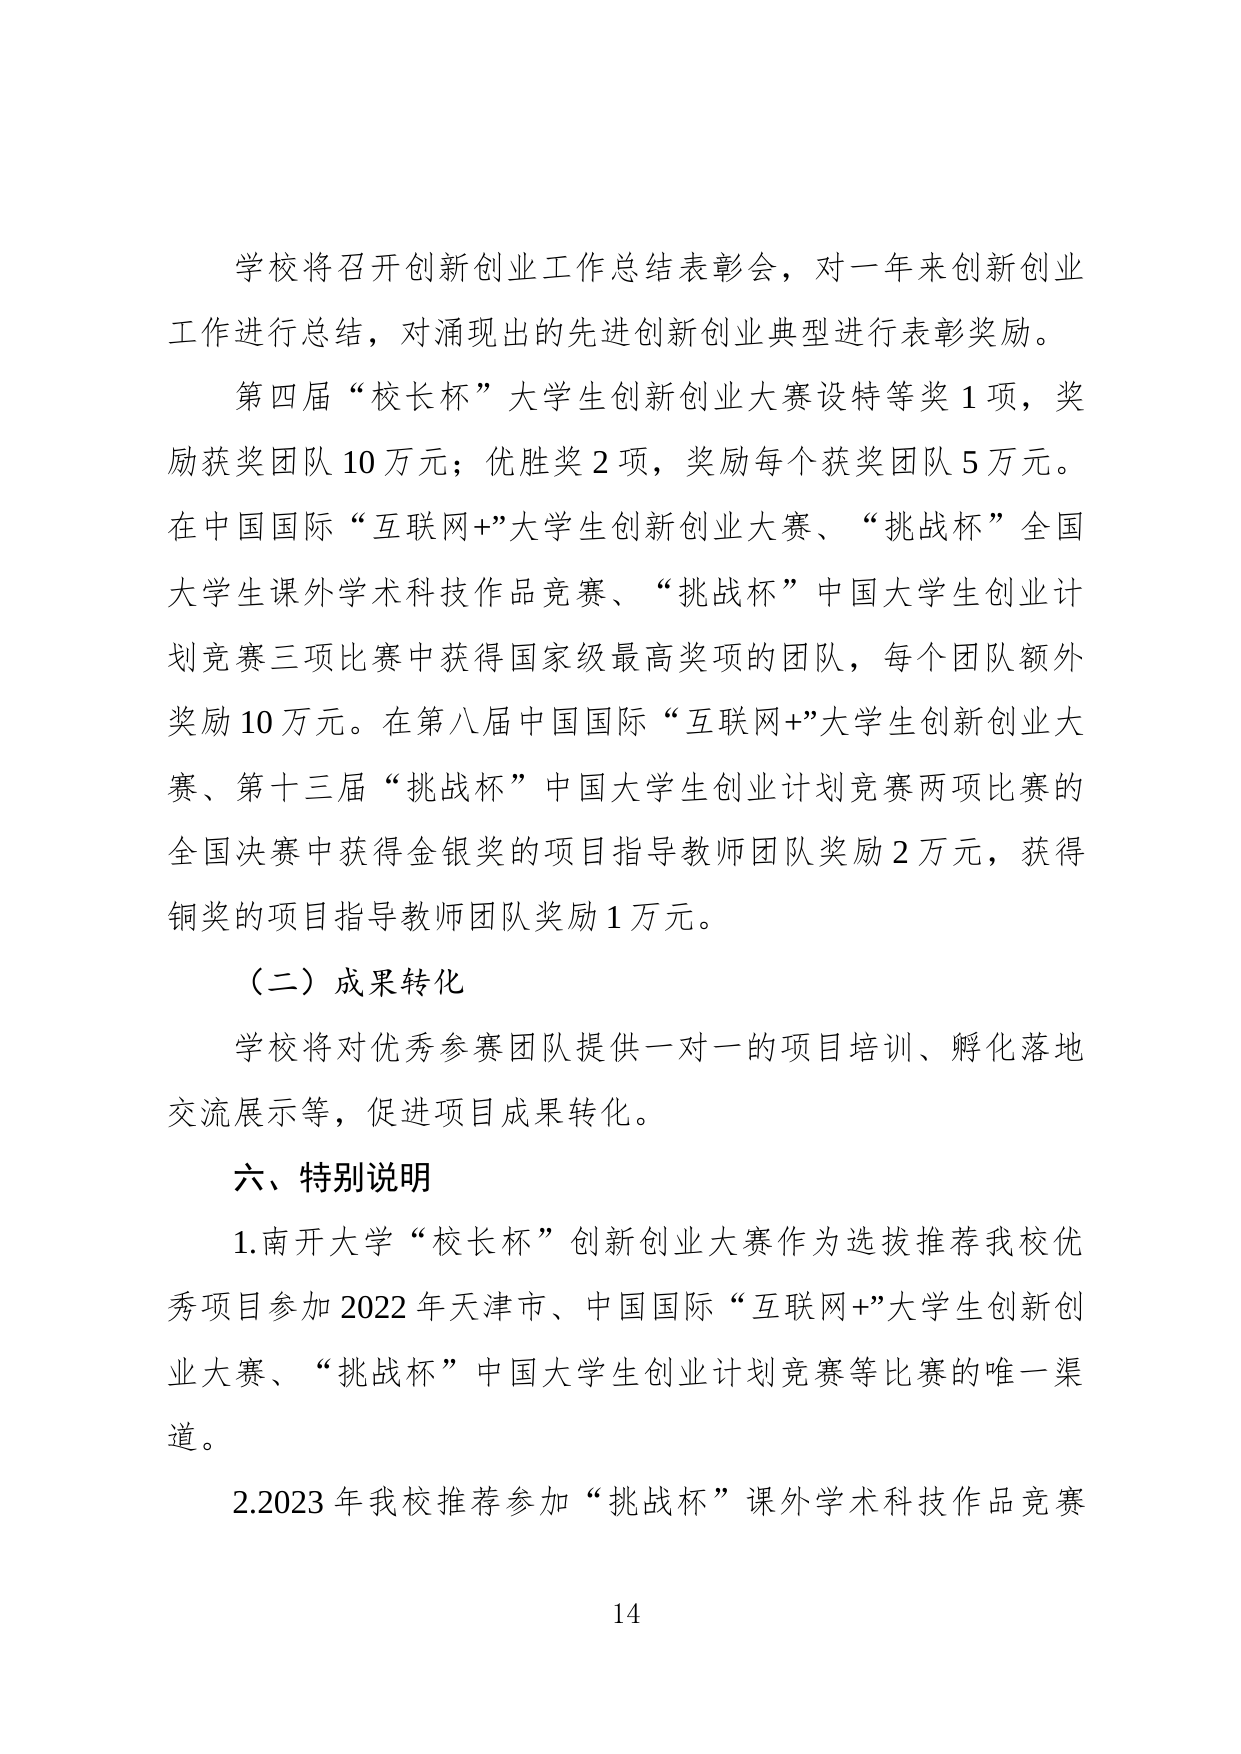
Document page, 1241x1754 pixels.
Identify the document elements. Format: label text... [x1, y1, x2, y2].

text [165, 1468, 1087, 1533]
text （二）成果转化 [165, 948, 1087, 1013]
text 学校将召开创新创业工作总结表彰会，对一年来创新创业工作进行总结，对涌现出的先进创新创业典型进行表彰奖励。 [165, 233, 1087, 363]
text 1.南开大学“校长杯”创新创业大赛作为选拔推荐我校优秀项目参加2022年天津市、中国国际“互联网+”大学生创新创业大赛、“挑战杯”中国大学生创业计划竞赛等比赛的唯一渠道。 [165, 1208, 1087, 1468]
text 学校将对优秀参赛团队提供一对一的项目培训、孵化落地、交流展示等，促进项目成果转化。 [165, 1013, 1087, 1143]
text 第四届“校长杯”大学生创新创业大赛设特等奖1项，奖励获奖团队10万元；优胜奖2项，奖励每个获奖团队5万元。在中国国际“互联网+”大学生创新创业大赛、“挑战杯”全国大学生课外学术科技作品竞赛、“挑战杯”中国大学生创业计划竞赛三项比赛中获得国家级最高奖项的团队，每个团队额外奖励10万元。在第八届中国国际“互联网+”大学生创新创业大赛、第十三届“挑战杯”中国大学生创业计划竞赛两项比赛的全国决赛中获得金银奖的项目指导教师团队奖励2万元，获得铜奖的项目指导教师团队奖励1万元。 [165, 363, 1087, 948]
text 六、特别说明 [165, 1143, 1087, 1208]
